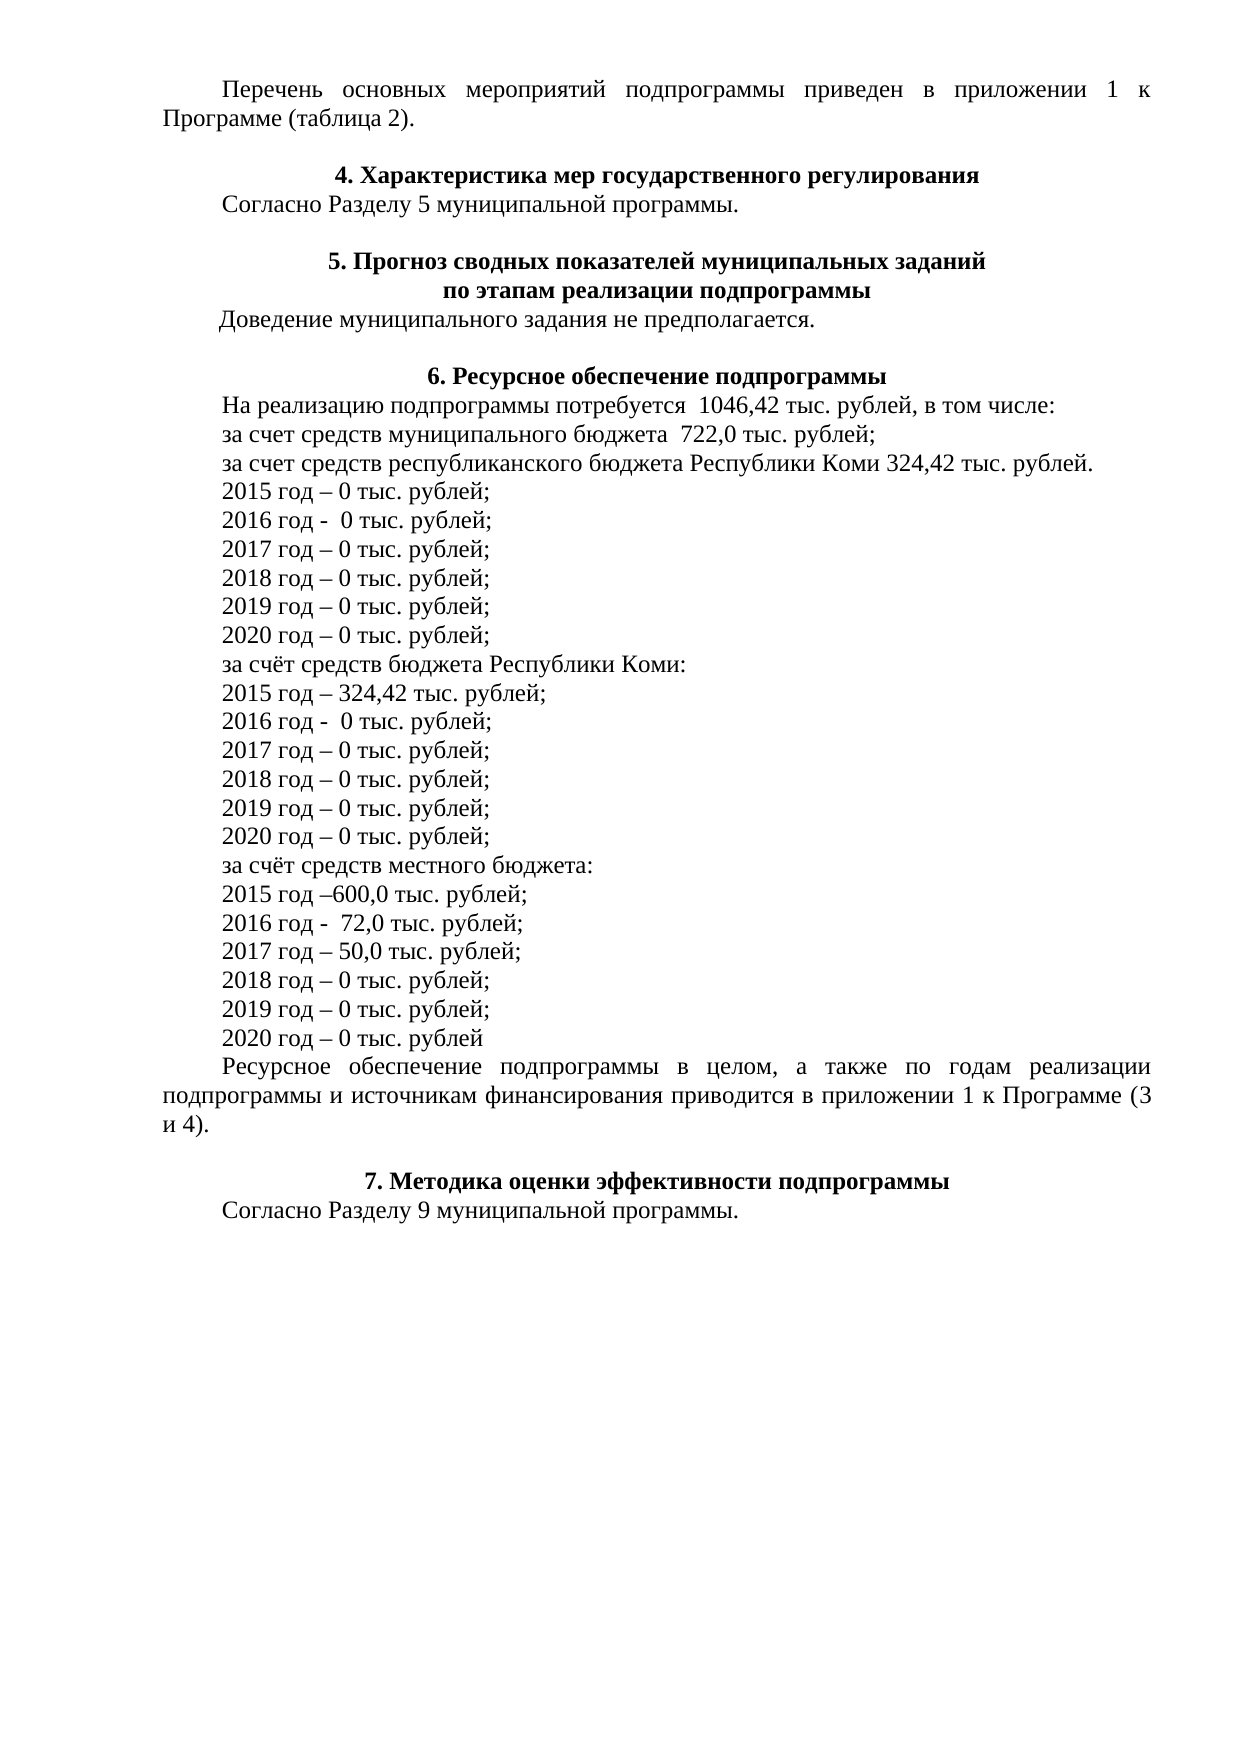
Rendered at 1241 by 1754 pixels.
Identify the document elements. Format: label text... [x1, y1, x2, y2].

text 2019 год – 0 тыс. рублей; [222, 793, 1152, 821]
text 2017 год – 0 тыс. рублей; [222, 534, 1152, 563]
text 2016 год - 72,0 тыс. рублей; [222, 908, 1152, 936]
text Перечень основных мероприятий подпрограммы приведен в приложении 1 к Программе (таблица 2). [162, 74, 1152, 131]
text 7. Методика оценки эффективности подпрограммы [162, 1166, 1152, 1195]
text 2018 год – 0 тыс. рублей; [222, 764, 1152, 793]
text Ресурсное обеспечение подпрограммы в целом, а также по годам реализации подпрограммы и источникам финансирования приводится в приложении 1 к Программе (3 и 4). [162, 1051, 1152, 1138]
text 2015 год – 0 тыс. рублей; [222, 476, 1152, 505]
text за счёт средств местного бюджета: [222, 850, 1152, 879]
text за счет средств республиканского бюджета Республики Коми 324,42 тыс. рублей. [162, 448, 1152, 476]
text Согласно Разделу 5 муниципальной программы. [162, 189, 1152, 218]
text Согласно Разделу 9 муниципальной программы. [162, 1195, 1152, 1224]
text за счёт средств бюджета Республики Коми: [222, 649, 1152, 678]
text 2015 год – 324,42 тыс. рублей; [222, 678, 1152, 706]
text 4. Характеристика мер государственного регулирования [162, 160, 1152, 189]
text 2016 год - 0 тыс. рублей; [222, 505, 1152, 534]
text за счет средств муниципального бюджета 722,0 тыс. рублей; [162, 419, 1152, 448]
text 2017 год – 50,0 тыс. рублей; [222, 936, 1152, 965]
text 2019 год – 0 тыс. рублей; [222, 591, 1152, 620]
text 2020 год – 0 тыс. рублей [222, 1023, 1152, 1051]
text 2019 год – 0 тыс. рублей; [222, 994, 1152, 1023]
text 2017 год – 0 тыс. рублей; [222, 735, 1152, 764]
text 2015 год –600,0 тыс. рублей; [222, 879, 1152, 908]
text по этапам реализации подпрограммы [162, 275, 1152, 304]
text Доведение муниципального задания не предполагается. [162, 304, 1152, 333]
text 2020 год – 0 тыс. рублей; [222, 821, 1152, 850]
text На реализацию подпрограммы потребуется 1046,42 тыс. рублей, в том числе: [162, 390, 1152, 419]
text 6. Ресурсное обеспечение подпрограммы [162, 361, 1152, 390]
text 2018 год – 0 тыс. рублей; [222, 965, 1152, 994]
text 2020 год – 0 тыс. рублей; [222, 620, 1152, 649]
text 5. Прогноз сводных показателей муниципальных заданий [162, 246, 1152, 275]
text 2016 год - 0 тыс. рублей; [222, 706, 1152, 735]
text 2018 год – 0 тыс. рублей; [222, 563, 1152, 591]
